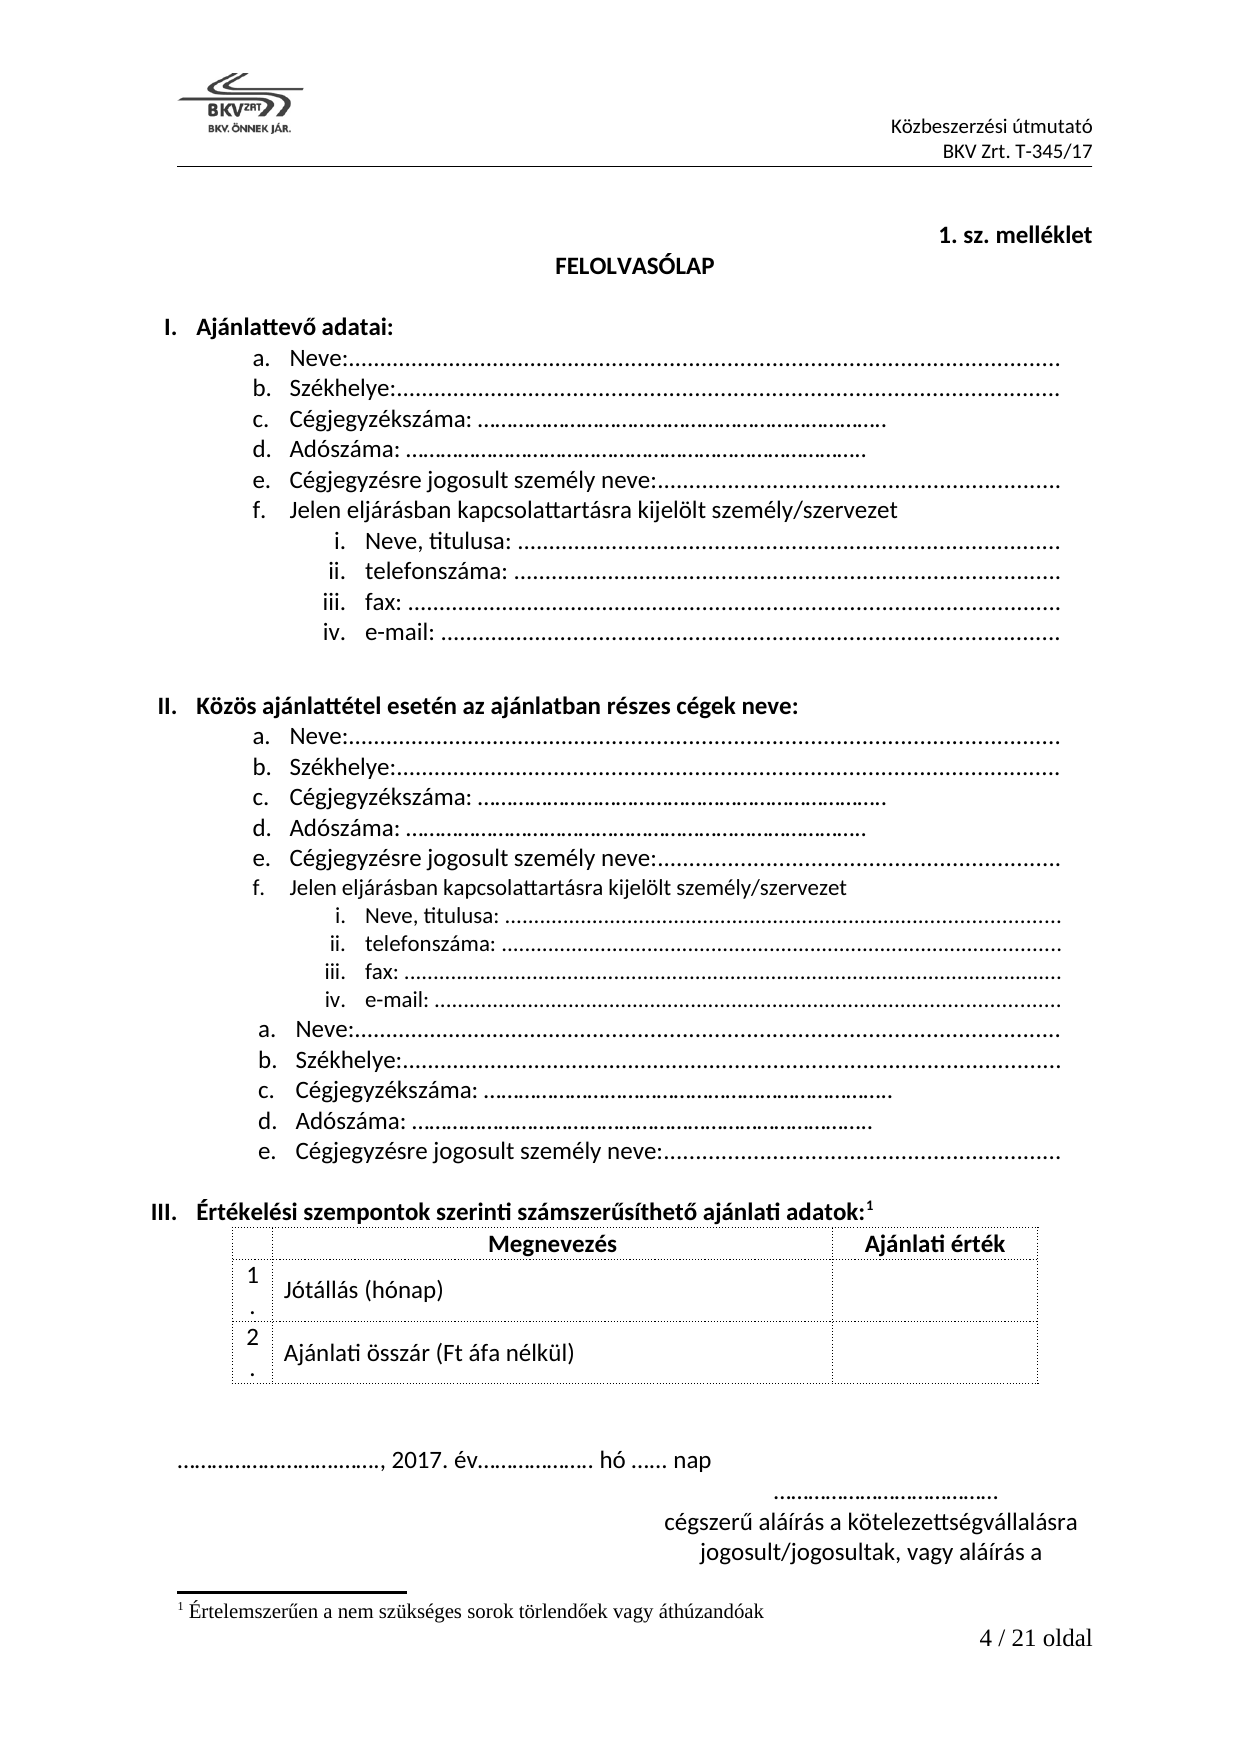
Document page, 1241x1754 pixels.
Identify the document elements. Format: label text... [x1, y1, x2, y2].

list Cégjegyzésre jogosult személy neve: [252, 843, 1092, 873]
list Székhelye: [258, 1044, 1092, 1074]
table_header [232, 1227, 272, 1258]
list Jelen eljárásban kapcsolattartásra kijelölt személy/szervezet [252, 494, 1092, 525]
list Adószáma: …………………………………………………………………….. [258, 1105, 1092, 1135]
list e-mail: [346, 616, 1092, 647]
table_cell Jótállás (hónap) [273, 1259, 832, 1321]
list telefonszáma: [346, 929, 1092, 957]
text ……………………….……., 2017. év……………….. hó …... nap [177, 1445, 1093, 1475]
list fax: [346, 586, 1092, 616]
table_cell [832, 1321, 1038, 1383]
table_cell 2. [232, 1321, 272, 1383]
text 1. sz. melléklet [177, 220, 1092, 250]
list Neve, titulusa: [346, 901, 1092, 929]
table_header Megnevezés [273, 1227, 832, 1258]
list Cégjegyzékszáma: …………………………………………………………….. [252, 403, 1092, 433]
list Adószáma: …………………………………………………………………….. [252, 812, 1092, 843]
list Közös ajánlattétel esetén az ajánlatban részes cégek neve: [177, 690, 1092, 721]
list Értékelési szempontok szerinti számszerűsíthető ajánlati adatok: [177, 1196, 1092, 1227]
list Cégjegyzésre jogosult személy neve: [258, 1135, 1092, 1166]
list telefonszáma: [346, 555, 1092, 586]
list Neve, titulusa: [346, 525, 1092, 555]
list Neve: [258, 1013, 1092, 1044]
list Ajánlattevő adatai: [177, 311, 1092, 342]
list Neve: [252, 342, 1092, 372]
table_cell [832, 1259, 1038, 1321]
list Cégjegyzésre jogosult személy neve: [252, 464, 1092, 494]
list Cégjegyzékszáma: …………………………………………………………….. [258, 1074, 1092, 1105]
table_cell Ajánlati összár (Ft áfa nélkül) [273, 1321, 832, 1383]
list Székhelye: [252, 372, 1092, 403]
picture [177, 73, 304, 134]
list e-mail: [346, 985, 1092, 1013]
list Székhelye: [252, 751, 1092, 782]
table_header Ajánlati érték [832, 1227, 1038, 1258]
list Neve: [252, 721, 1092, 751]
list Jelen eljárásban kapcsolattartásra kijelölt személy/szervezet [252, 873, 1092, 901]
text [650, 1506, 1093, 1567]
list fax: [346, 957, 1092, 985]
list Cégjegyzékszáma: …………………………………………………………….. [252, 782, 1092, 812]
text FELOLVASÓLAP [177, 250, 1092, 281]
text ………………………………… [177, 1475, 1093, 1506]
list Adószáma: …………………………………………………………………….. [252, 433, 1092, 464]
table_cell 1. [232, 1259, 272, 1321]
